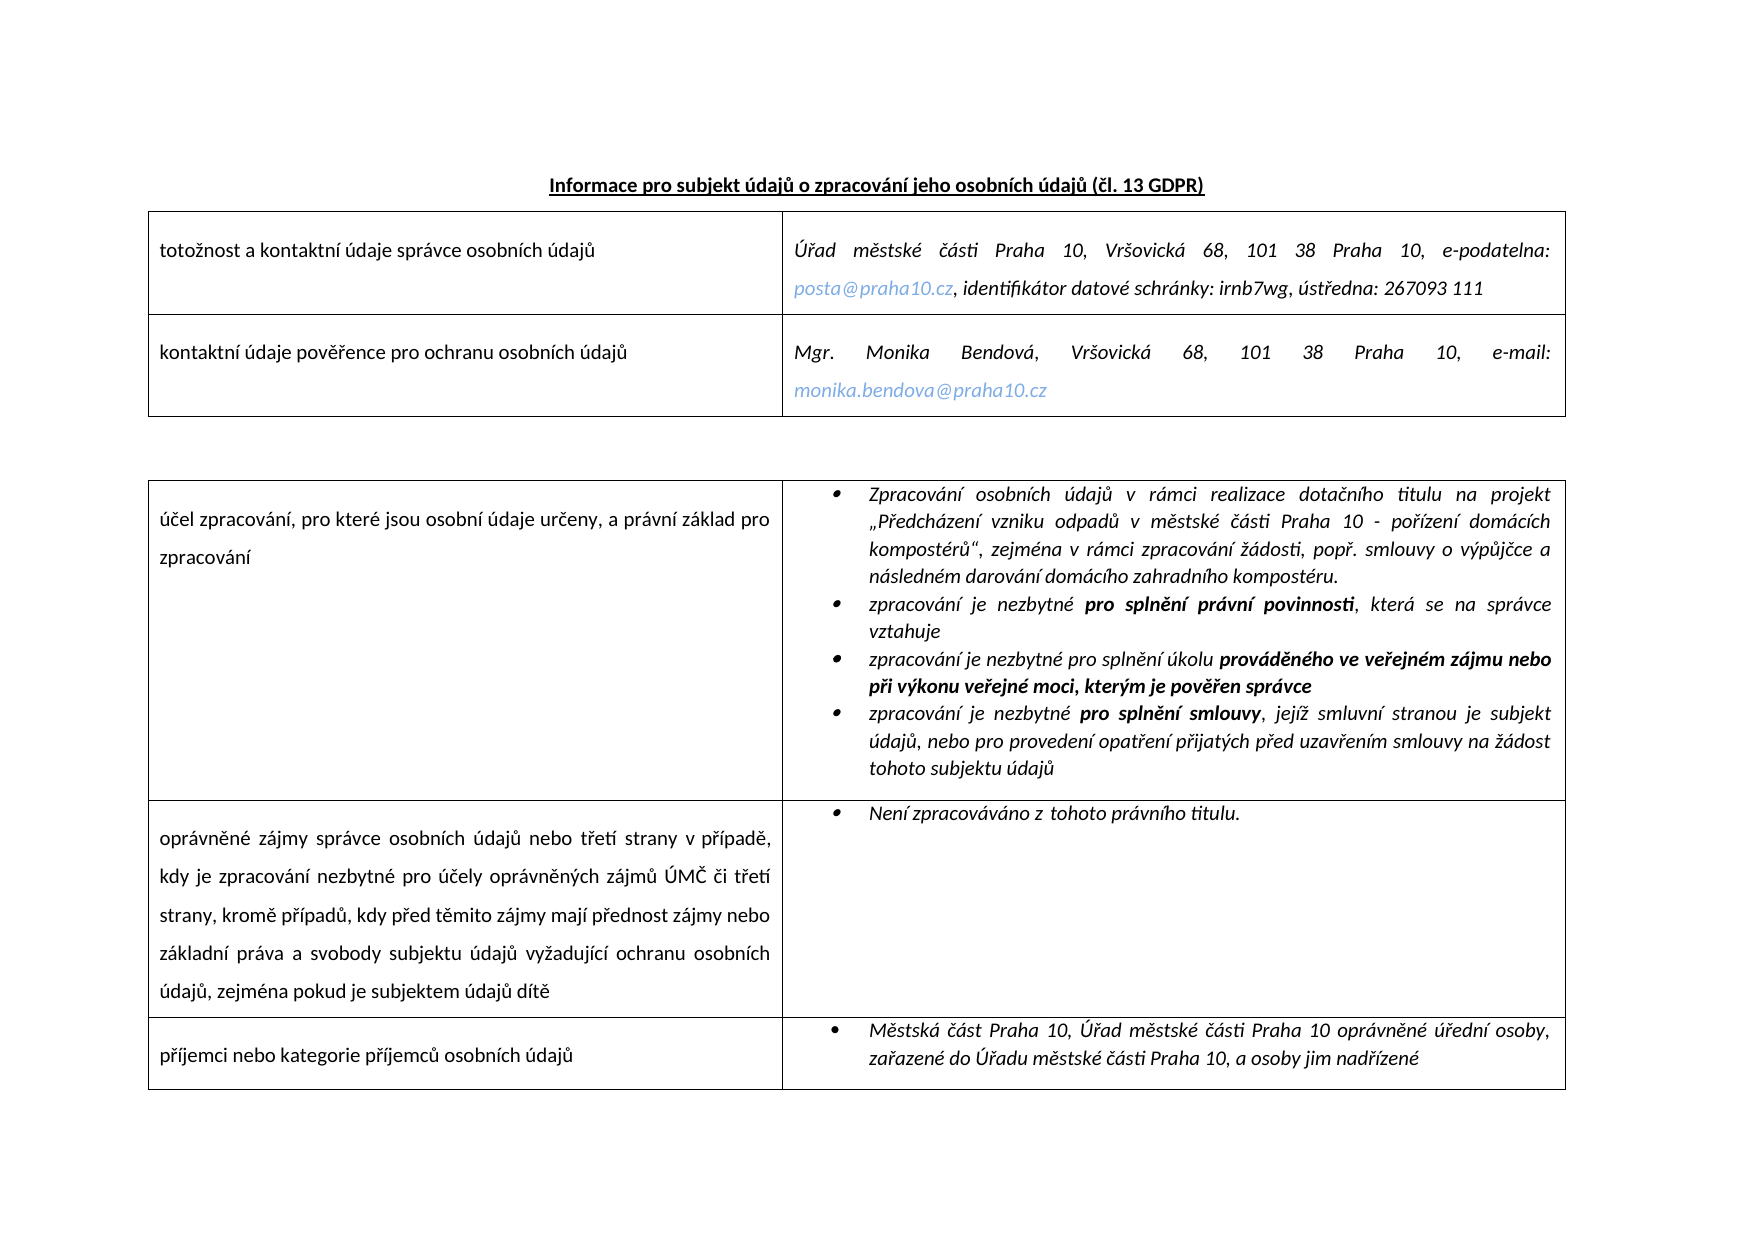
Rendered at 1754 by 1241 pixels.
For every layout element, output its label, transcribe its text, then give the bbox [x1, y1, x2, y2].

table_cell příjemci nebo kategorie příjemců osobních údajů [149, 1018, 782, 1089]
table_cell oprávněné zájmy správce osobních údajů nebo třetí strany v případě, kdy je zpracování nezbytné pro účely oprávněných zájmů ÚMČ či třetí strany, kromě případů, kdy před těmito zájmy mají přednost zájmy nebo základní práva a svobody subjektu údajů vyžadující ochranu osobních údajů, zejména pokud je subjektem údajů dítě [149, 801, 782, 1017]
table_cell Není zpracováváno z tohoto právního titulu. [783, 801, 1565, 1017]
table_header totožnost a kontaktní údaje správce osobních údajů [149, 212, 782, 313]
text Informace pro subjekt údajů o zpracování jeho osobních údajů (čl. 13 GDPR) [148, 173, 1606, 198]
table_header Úřad městské části Praha 10, Vršovická 68, 101 38 Praha 10, e-podatelna: posta@praha10.cz, identifikátor datové schránky: irnb7wg, ústředna: 267093 111 [783, 212, 1565, 313]
table_header účel zpracování, pro které jsou osobní údaje určeny, a právní základ pro zpracování [149, 481, 782, 799]
table_cell Mgr. Monika Bendová, Vršovická 68, 101 38 Praha 10, e-mail: monika.bendova@praha10.cz [783, 315, 1565, 416]
table_cell Městská část Praha 10, Úřad městské části Praha 10 oprávněné úřední osoby, zařazené do Úřadu městské části Praha 10, a osoby jim nadřízené [783, 1018, 1565, 1089]
table_cell kontaktní údaje pověřence pro ochranu osobních údajů [149, 315, 782, 416]
table_header Zpracování osobních údajů v rámci realizace dotačního titulu na projekt „Předcházení vzniku odpadů v městské části Praha 10 - pořízení domácích kompostérů“, zejména v rámci zpracování žádosti, popř. smlouvy o výpůjčce a následném darování domácího zahradního kompostéru. zpracování je nezbytné pro splnění právní povinnosti, která se na správce vztahuje zpracování je nezbytné pro splnění úkolu prováděného ve veřejném zájmu nebo při výkonu veřejné moci, kterým je pověřen správce zpracování je nezbytné pro splnění smlouvy, jejíž smluvní stranou je subjekt údajů, nebo pro provedení opatření přijatých před uzavřením smlouvy na žádost tohoto subjektu údajů [783, 481, 1565, 799]
